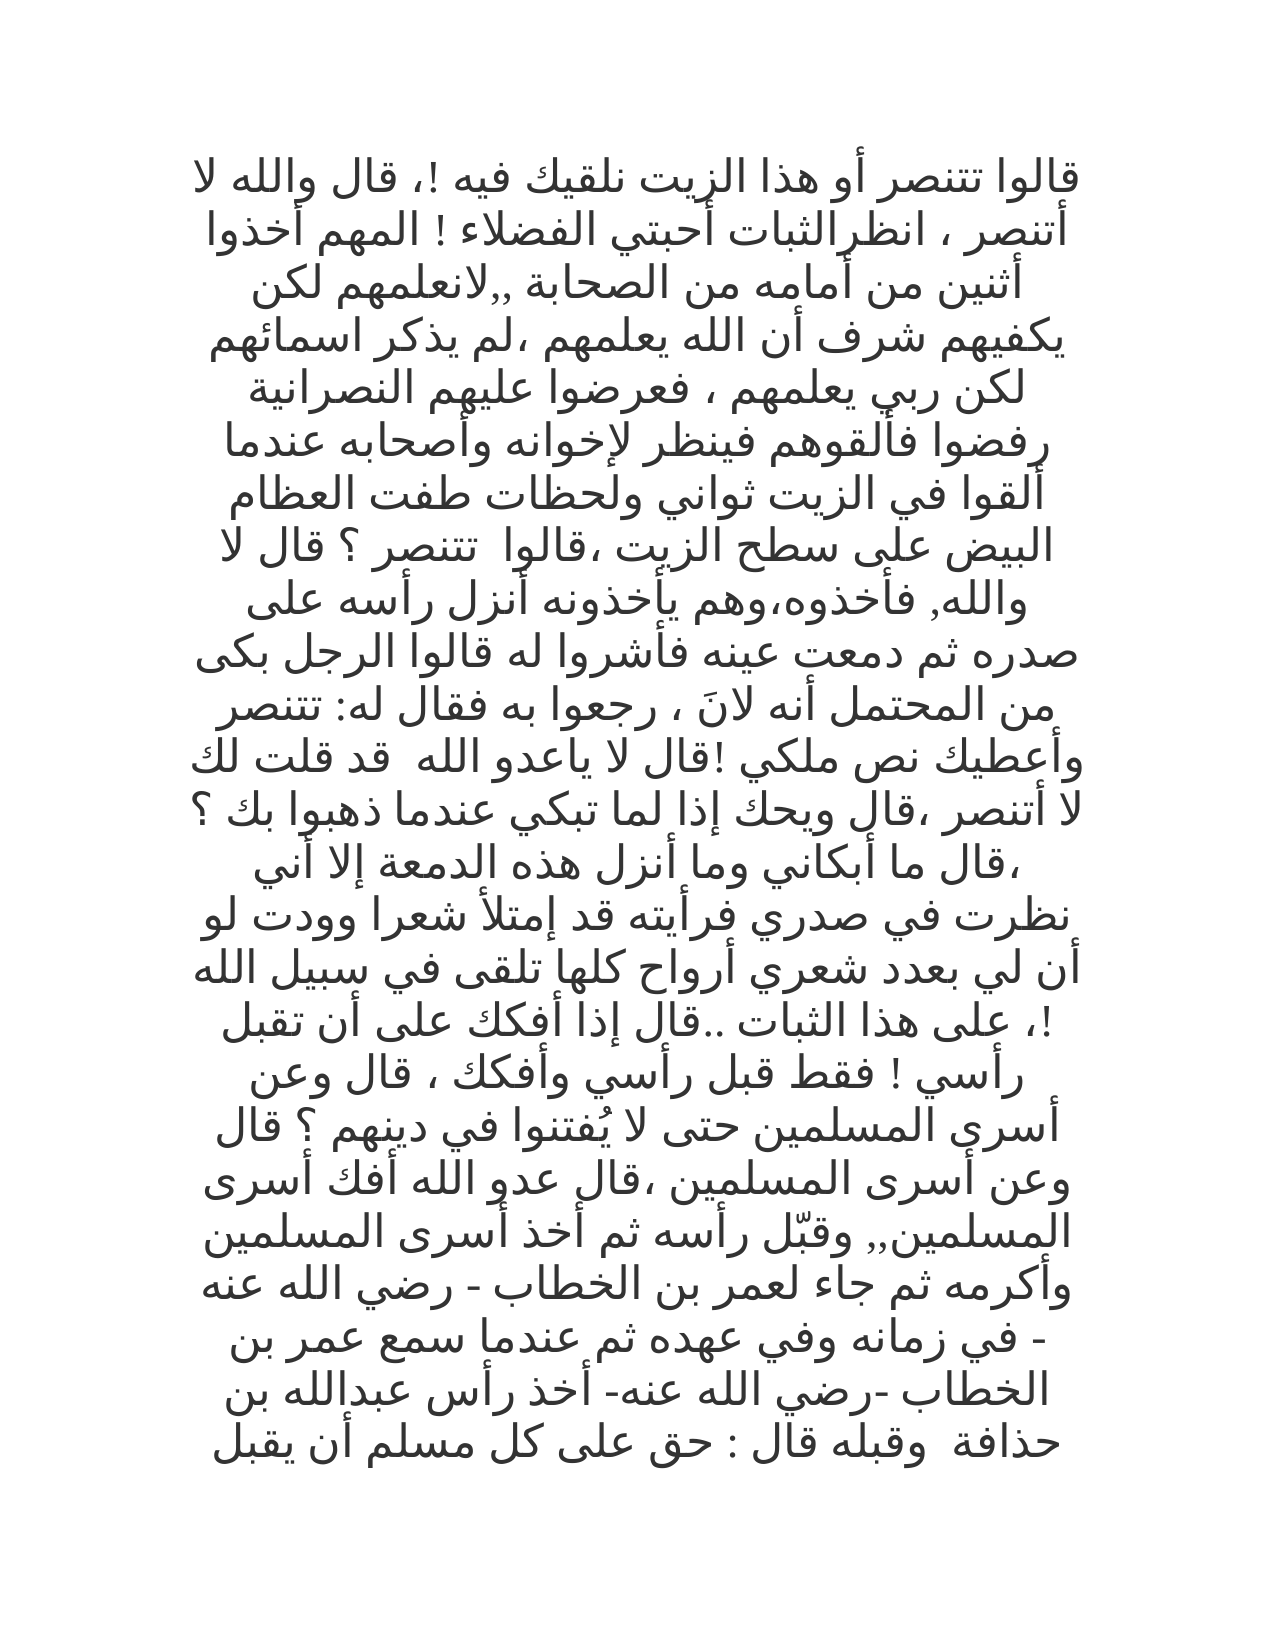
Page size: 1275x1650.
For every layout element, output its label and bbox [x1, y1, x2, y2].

text [187, 150, 1087, 1468]
